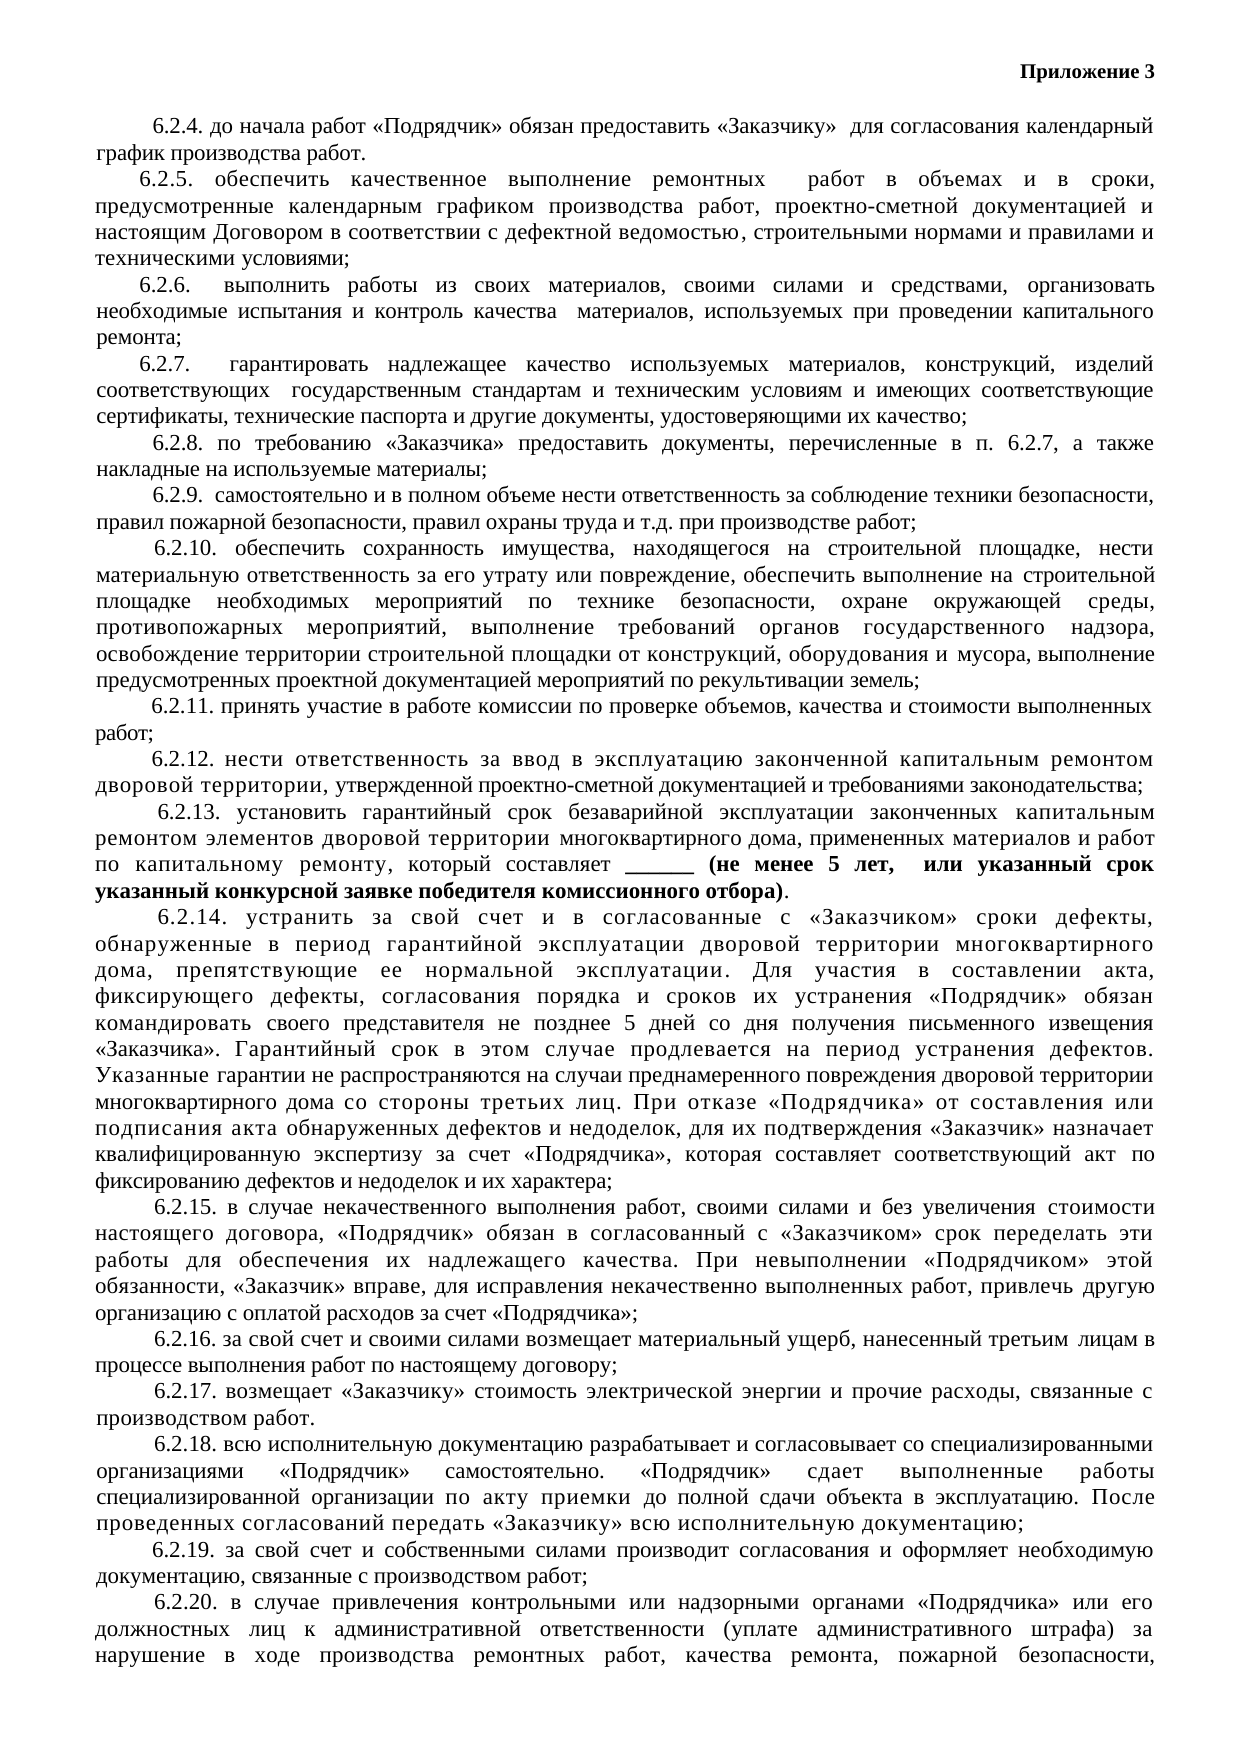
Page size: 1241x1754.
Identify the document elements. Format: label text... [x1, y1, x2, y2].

text 6.2.17. возмещает «Заказчику» стоимость электрической энергии и прочие расходы, связанные с производством работ. [96, 1378, 1155, 1430]
text 6.2.11. принять участие в работе комиссии по проверке объемов, качества и стоимости выполненных работ; [95, 692, 1153, 745]
text 6.2.5. обеспечить качественное выполнение ремонтных работ в объемах и в сроки, предусмотренные календарным графиком производства работ, проектно-сметной документацией и настоящим Договором в соответствии с дефектной ведомостью, строительными нормами и правилами и техническими условиями; [95, 165, 1155, 271]
text 6.2.15. в случае некачественного выполнения работ, своими силами и без увеличения стоимости настоящего договора, «Подрядчик» обязан в согласованный с «Заказчиком» срок переделать эти работы для обеспечения их надлежащего качества. При невыполнении «Подрядчиком» этой обязанности, «Заказчик» вправе, для исправления некачественно выполненных работ, привлечь другую организацию с оплатой расходов за счет «Подрядчика»; [95, 1193, 1155, 1325]
text 6.2.7. гарантировать надлежащее качество используемых материалов, конструкций, изделий соответствующих государственным стандартам и техническим условиям и имеющих соответствующие сертификаты, технические паспорта и другие документы, удостоверяющими их качество; [96, 350, 1155, 429]
text 6.2.10. обеспечить сохранность имущества, находящегося на строительной площадке, нести материальную ответственность за его утрату или повреждение, обеспечить выполнение на строительной площадке необходимых мероприятий по технике безопасности, охране окружающей среды, противопожарных мероприятий, выполнение требований органов государственного надзора, освобождение территории строительной площадки от конструкций, оборудования и мусора, выполнение предусмотренных проектной документацией мероприятий по рекультивации земель; [96, 534, 1155, 692]
text 6.2.13. установить гарантийный срок безаварийной эксплуатации законченных капитальным ремонтом элементов дворовой территории многоквартирного дома, примененных материалов и работ по капитальному ремонту, который составляет ______ (не менее 5 лет, или указанный срок указанный конкурсной заявке победителя комиссионного отбора). [95, 798, 1155, 903]
text 6.2.9. самостоятельно и в полном объеме нести ответственность за соблюдение техники безопасности, правил пожарной безопасности, правил охраны труда и т.д. при производстве работ; [96, 482, 1155, 534]
text 6.2.18. всю исполнительную документацию разрабатывает и согласовывает со специализированными организациями «Подрядчик» самостоятельно. «Подрядчик» сдает выполненные работы специализированной организации по акту приемки до полной сдачи объекта в эксплуатацию. После проведенных согласований передать «Заказчику» всю исполнительную документацию; [96, 1430, 1155, 1536]
text 6.2.8. по требованию «Заказчика» предоставить документы, перечисленные в п. 6.2.7, а также накладные на используемые материалы; [96, 429, 1155, 482]
text 6.2.14. устранить за свой счет и в согласованные с «Заказчиком» сроки дефекты, обнаруженные в период гарантийной эксплуатации дворовой территории многоквартирного дома, препятствующие ее нормальной эксплуатации. Для участия в составлении акта, фиксирующего дефекты, согласования порядка и сроков их устранения «Подрядчик» обязан командировать своего представителя не позднее 5 дней со дня получения письменного извещения «Заказчика». Гарантийный срок в этом случае продлевается на период устранения дефектов. Указанные гарантии не распространяются на случаи преднамеренного повреждения дворовой территории многоквартирного дома со стороны третьих лиц. При отказе «Подрядчика» от составления или подписания акта обнаруженных дефектов и недоделок, для их подтверждения «Заказчик» назначает квалифицированную экспертизу за счет «Подрядчика», которая составляет соответствующий акт по фиксированию дефектов и недоделок и их характера; [95, 903, 1155, 1193]
text 6.2.4. до начала работ «Подрядчик» обязан предоставить «Заказчику» для согласования календарный график производства работ. [96, 113, 1155, 165]
text 6.2.6. выполнить работы из своих материалов, своими силами и средствами, организовать необходимые испытания и контроль качества материалов, используемых при проведении капитального ремонта; [96, 271, 1155, 350]
text 6.2.12. нести ответственность за ввод в эксплуатацию законченной капитальным ремонтом дворовой территории, утвержденной проектно-сметной документацией и требованиями законодательства; [95, 745, 1155, 798]
text 6.2.16. за свой счет и своими силами возмещает материальный ущерб, нанесенный третьим лицам в процессе выполнения работ по настоящему договору; [95, 1325, 1155, 1378]
text 6.2.19. за свой счет и собственными силами производит согласования и оформляет необходимую документацию, связанные с производством работ; [96, 1536, 1155, 1588]
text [95, 1588, 1155, 1667]
